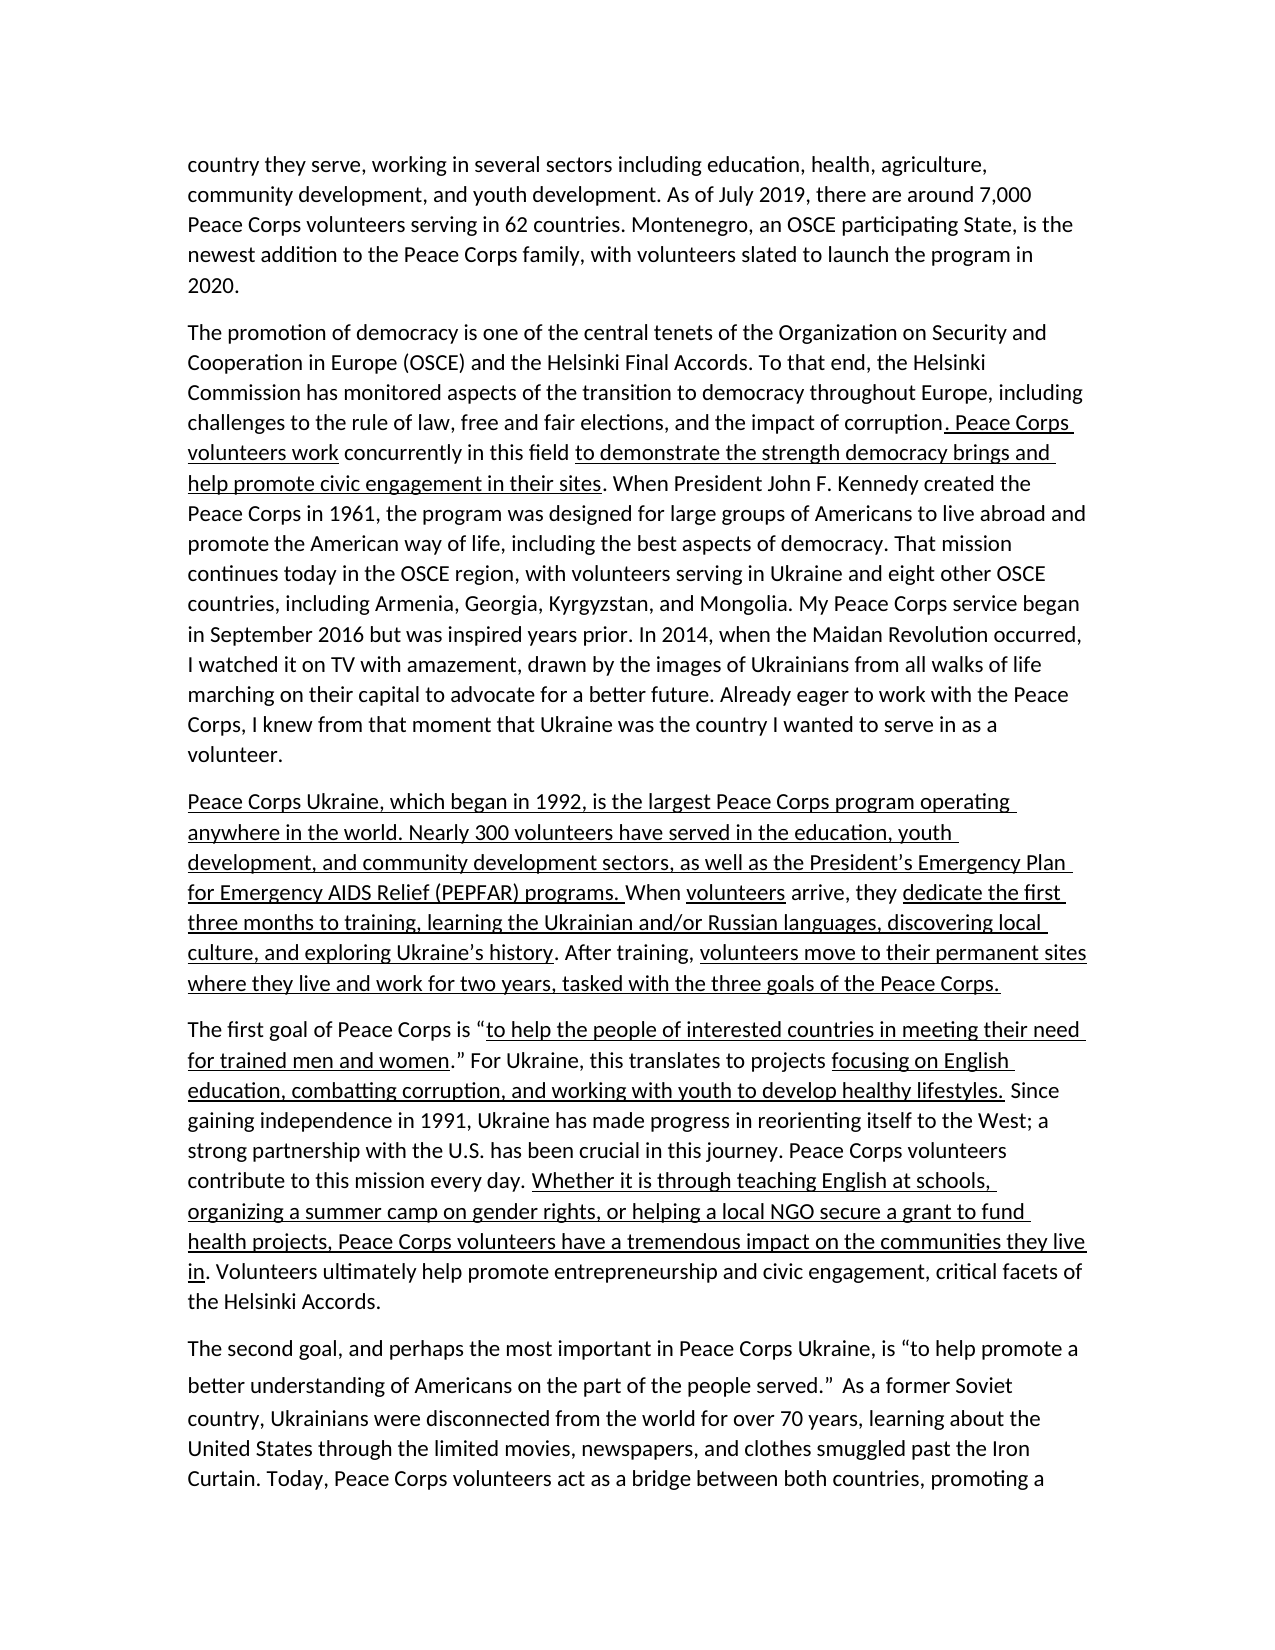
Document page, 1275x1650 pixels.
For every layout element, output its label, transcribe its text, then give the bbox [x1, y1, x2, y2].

text The first goal of Peace Corps is “to help the people of interested countries in meeting their need for trained men and women.” For Ukraine, this translates to projects focusing on English education, combatting corruption, and working with youth to develop healthy lifestyles. Since gaining independence in 1991, Ukraine has made progress in reorienting itself to the West; a strong partnership with the U.S. has been crucial in this journey. Peace Corps volunteers contribute to this mission every day. Whether it is through teaching English at schools, organizing a summer camp on gender rights, or helping a local NGO secure a grant to fund health projects, Peace Corps volunteers have a tremendous impact on the communities they live in. Volunteers ultimately help promote entrepreneurship and civic engagement, critical facets of the Helsinki Accords. [187, 1016, 1087, 1251]
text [187, 1334, 1087, 1492]
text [187, 150, 1087, 299]
text The promotion of democracy is one of the central tenets of the Organization on Security and Cooperation in Europe (OSCE) and the Helsinki Final Accords. To that end, the Helsinki Commission has monitored aspects of the transition to democracy throughout Europe, including challenges to the rule of law, free and fair elections, and the impact of corruption. Peace Corps volunteers work concurrently in this field to demonstrate the strength democracy brings and help promote civic engagement in their sites. When President John F. Kennedy created the Peace Corps in 1961, the program was designed for large groups of Americans to live abroad and promote the American way of life, including the best aspects of democracy. That mission continues today in the OSCE region, with volunteers serving in Ukraine and eight other OSCE countries, including Armenia, Georgia, Kyrgyzstan, and Mongolia. My Peace Corps service began in September 2016 but was inspired years prior. In 2014, when the Maidan Revolution occurred, I watched it on TV with amazement, drawn by the images of Ukrainians from all walks of life marching on their capital to advocate for a better future. Already eager to work with the Peace Corps, I knew from that moment that Ukraine was the country I wanted to serve in as a volunteer. [187, 318, 1087, 769]
text Peace Corps Ukraine, which began in 1992, is the largest Peace Corps program operating anywhere in the world. Nearly 300 volunteers have served in the education, youth development, and community development sectors, as well as the President’s Emergency Plan for Emergency AIDS Relief (PEPFAR) programs. When volunteers arrive, they dedicate the first three months to training, learning the Ukrainian and/or Russian languages, discovering local culture, and exploring Ukraine’s history. After training, volunteers move to their permanent sites where they live and work for two years, tasked with the three goals of the Peace Corps. [187, 787, 1087, 997]
text The first goal of Peace Corps is “to help the people of interested countries in meeting their need for trained men and women.” For Ukraine, this translates to projects focusing on English education, combatting corruption, and working with youth to develop healthy lifestyles. Since gaining independence in 1991, Ukraine has made progress in reorienting itself to the West; a strong partnership with the U.S. has been crucial in this journey. Peace Corps volunteers contribute to this mission every day. Whether it is through teaching English at schools, organizing a summer camp on gender rights, or helping a local NGO secure a grant to fund health projects, Peace Corps volunteers have a tremendous impact on the communities they live in. Volunteers ultimately help promote entrepreneurship and civic engagement, critical facets of the Helsinki Accords. [187, 1252, 1087, 1316]
